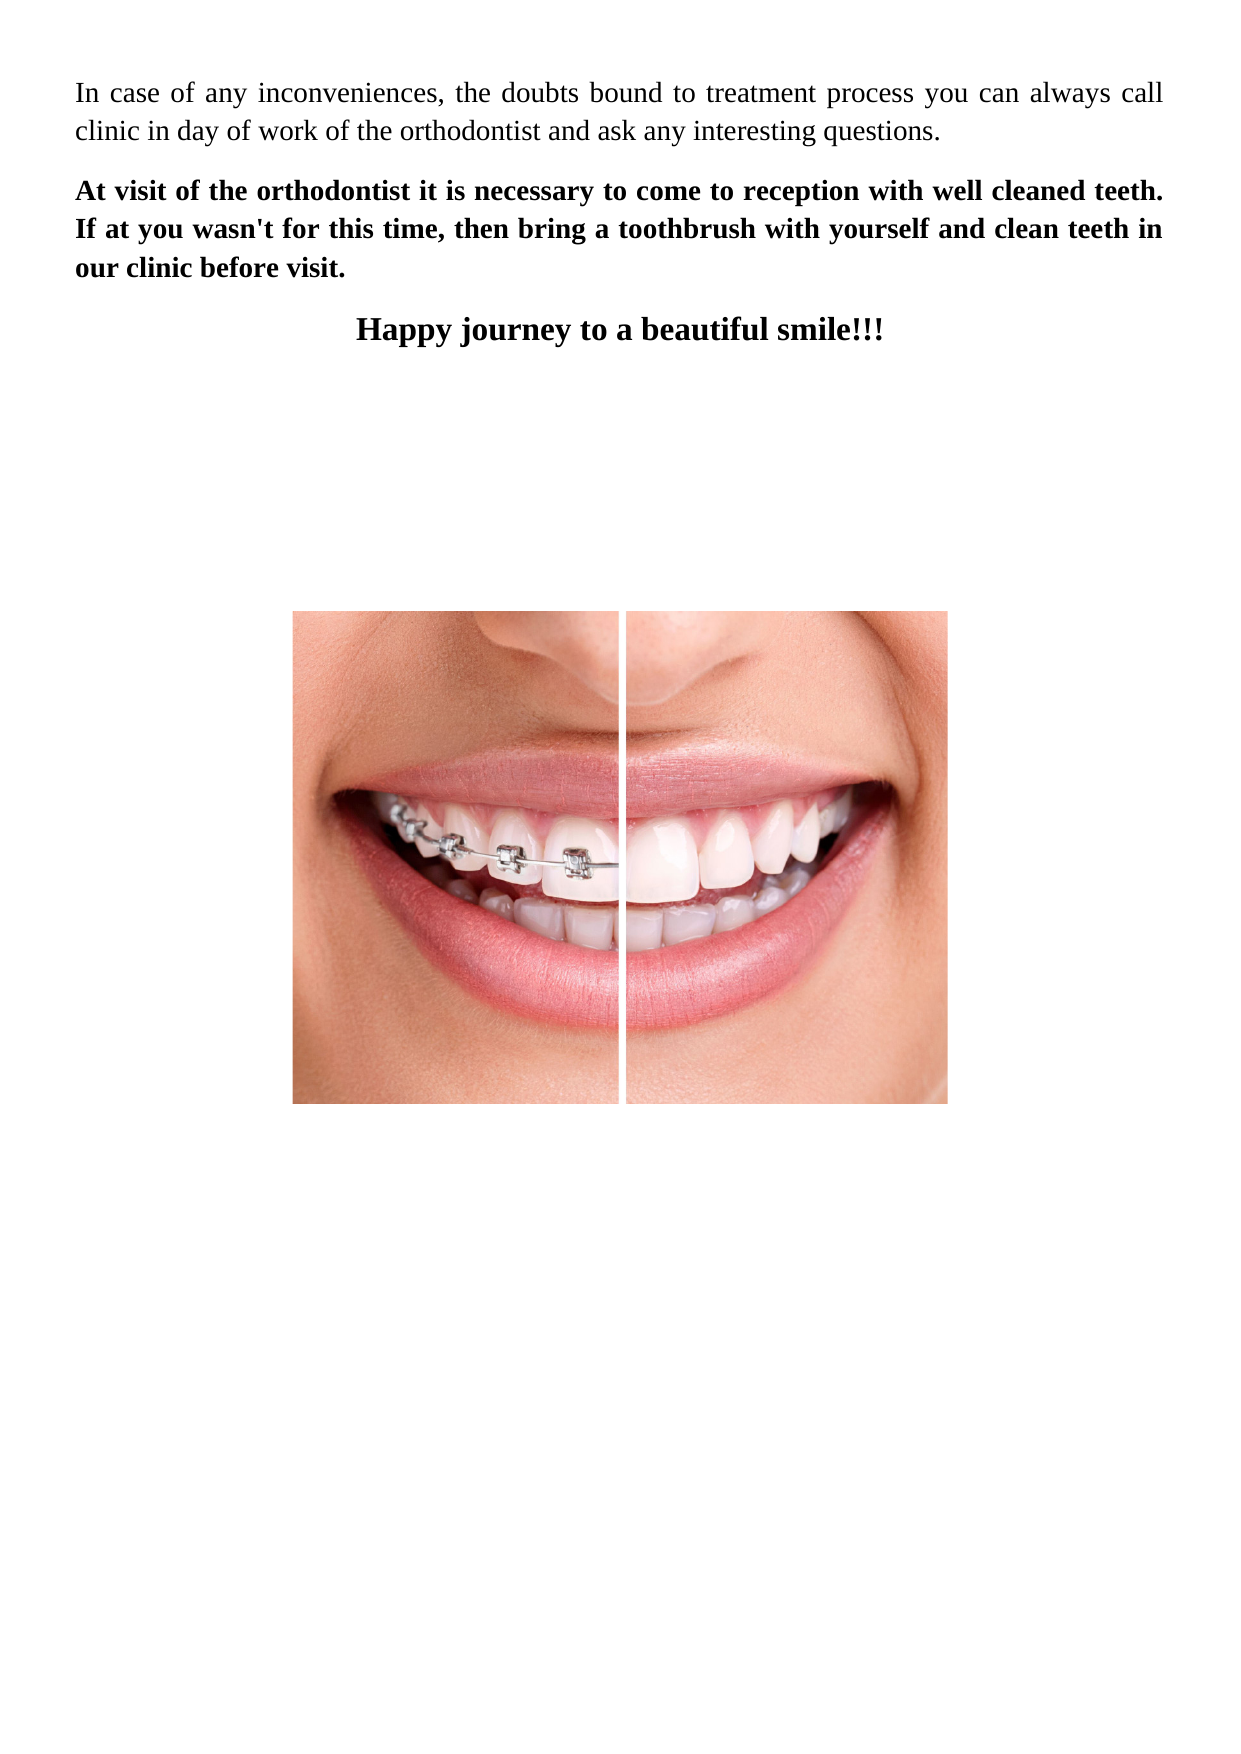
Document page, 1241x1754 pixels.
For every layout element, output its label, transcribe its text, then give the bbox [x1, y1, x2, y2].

text In case of any inconveniences, the doubts bound to treatment process you can always call clinic in day of work of the orthodontist and ask any interesting questions. [75, 75, 1165, 147]
text Happy journey to a beautiful smile!!! [75, 309, 1165, 348]
picture [292, 611, 948, 1104]
text At visit of the orthodontist it is necessary to come to reception with well cleaned teeth. If at you wasn't for this time, then bring a toothbrush with yourself and clean teeth in our clinic before visit. [75, 173, 1165, 283]
